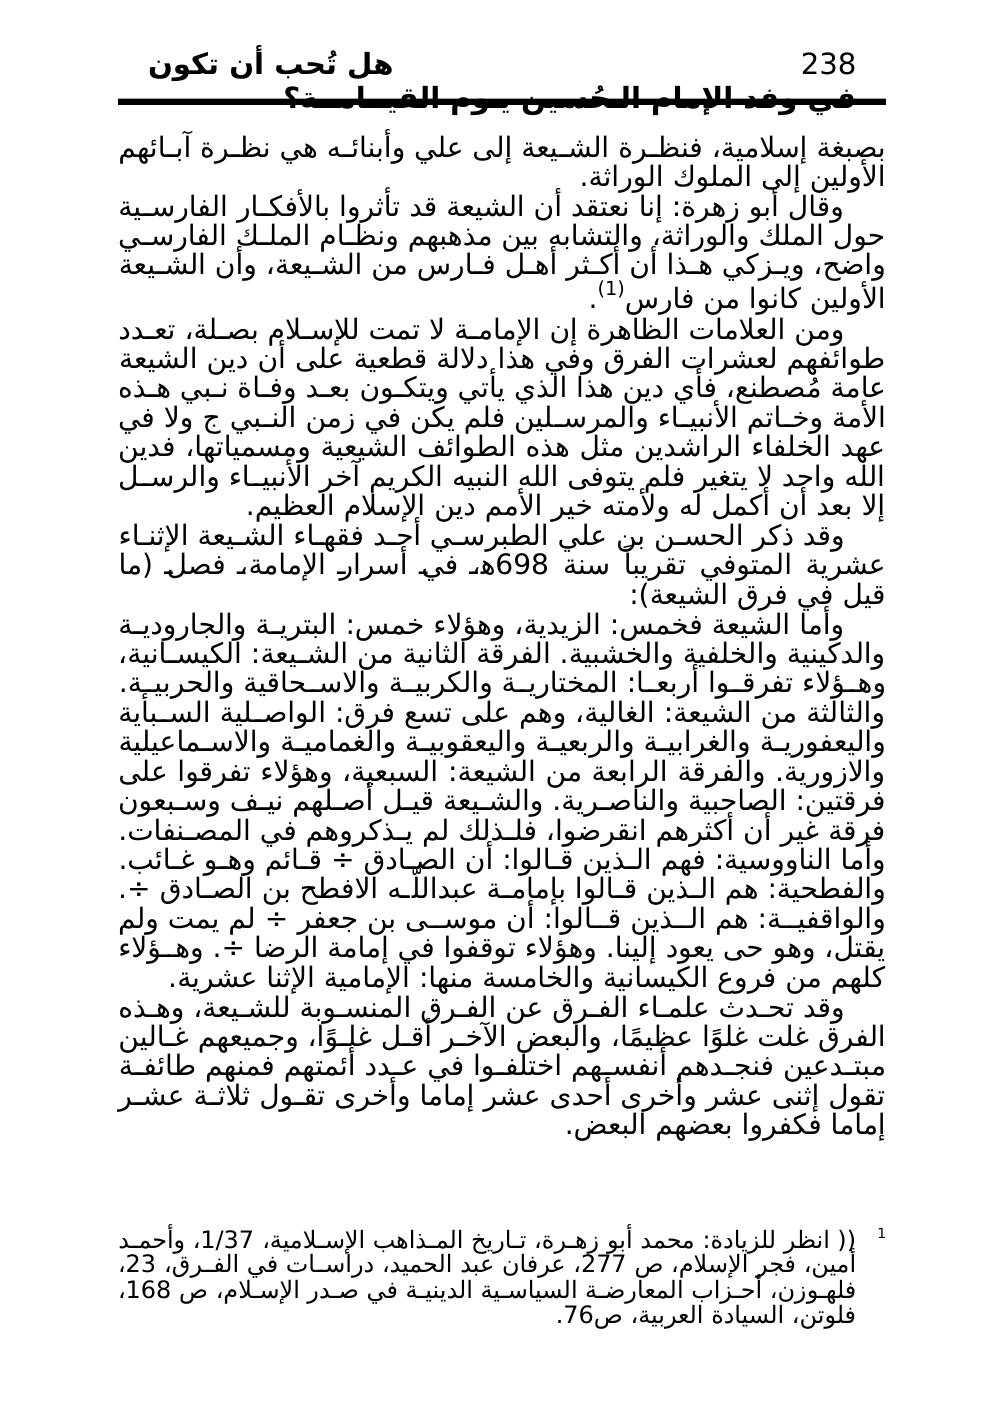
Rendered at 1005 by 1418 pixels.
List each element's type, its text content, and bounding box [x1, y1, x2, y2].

text وقال أبو زهرة: إنا نعتقد أن الشيعة قد تأثروا بالأفكار الفارسية حول الملك والوراثة، والتشابه بين مذهبهم ونظام الملك الفارسي واضح، ويزكي هذا أن أكثر أهل فارس من الشيعة، وأن الشيعة الأولين كانوا من فارس(). [118, 193, 886, 316]
text وقد ذكر الحسن بن علي الطبرسي أحد فقهاء الشيعة الإثناء عشرية المتوفي تقريباً سنة 698ﻫ، في أسرار الإمامة، فصل (ما قيل في فرق الشيعة): [118, 522, 886, 611]
text وقد تحدث علماء الفرق عن الفرق المنسوبة للشيعة، وهذه الفرق غلت غلوًا عظيمًا، والبعض الآخر أقل غلوًا، وجميعهم غالين مبتدعين فنجدهم أنفسهم اختلفوا في عدد أئمتهم فمنهم طائفة تقول إثنى عشر وأخرى أحدى عشر إماما وأخرى تقول ثلاثة عشر إماما فكفروا بعضهم البعض. [118, 994, 886, 1141]
text وأما الشيعة فخمس: الزيدية، وهؤلاء خمس: البترية والجارودية والدكينية والخلفية والخشبية. الفرقة الثانية من الشيعة: الكيسانية، وهؤلاء تفرقوا أربعا: المختارية والكربية والاسحاقية والحربية. والثالثة من الشيعة: الغالية، وهم على تسع فرق: الواصلية السبأية واليعفورية والغرابية والربعية واليعقوبية والغمامية والاسماعيلية والازورية. والفرقة الرابعة من الشيعة: السبعية، وهؤلاء تفرقوا على فرقتين: الصاحبية والناصرية. والشيعة قيل أصلهم نيف وسبعون فرقة غير أن أكثرهم انقرضوا، فلذلك لم يذكروهم في المصنفات. وأما الناووسية: فهم الذين قالوا: أن الصادق ÷ قائم وهو غائب. والفطحية: هم الذين قالوا بإمامة عبداللّه الافطح بن الصادق ÷. والواقفية: هم الذين قالوا: أن موسى بن جعفر ÷ لم يمت ولم يقتل، وهو حى يعود إلينا. وهؤلاء توقفوا في إمامة الرضا ÷. وهؤلاء كلهم من فروع الكيسانية والخامسة منها: الإمامية الإثنا عشرية. [118, 611, 886, 994]
text ومن العلامات الظاهرة إن الإمامة لا تمت للإسلام بصلة، تعدد طوائفهم لعشرات الفرق وفي هذا دلالة قطعية على أن دين الشيعة عامة مُصطنع، فأي دين هذا الذي يأتي ويتكون بعد وفاة نبي هذه الأمة وخاتم الأنبياء والمرسلين فلم يكن في زمن النبي ج ولا في عهد الخلفاء الراشدين مثل هذه الطوائف الشيعية ومسمياتها، فدين الله واحد لا يتغير فلم يتوفى الله النبيه الكريم آخر الأنبياء والرسل إلا بعد أن أكمل له ولأمته خير الأمم دين الإسلام العظيم. [118, 316, 886, 522]
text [118, 134, 886, 193]
